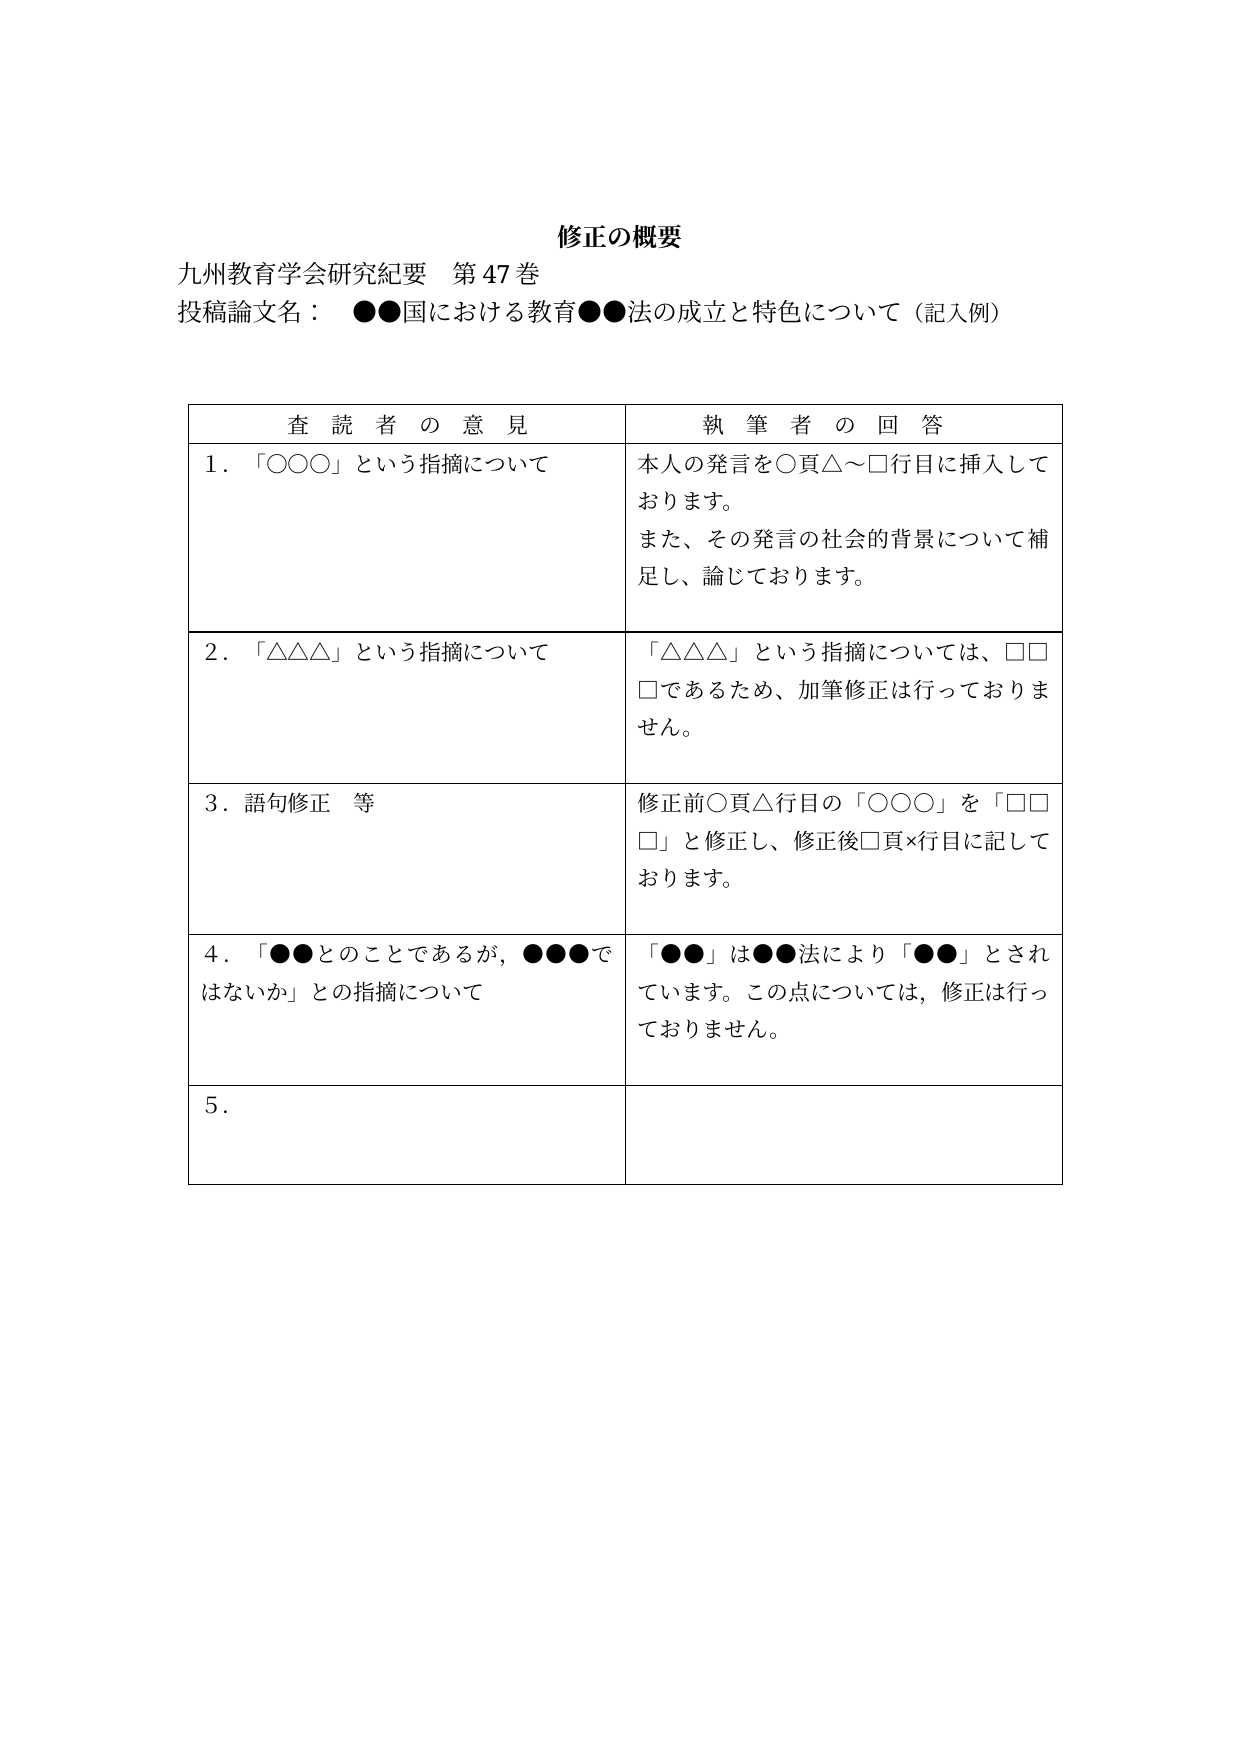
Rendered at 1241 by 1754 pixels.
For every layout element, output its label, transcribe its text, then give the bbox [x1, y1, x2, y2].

text 九州教育学会研究紀要 第47巻 [177, 254, 1063, 292]
table_cell １．「○○○」という指摘について [189, 444, 625, 631]
table_header 執 筆 者 の 回 答 [626, 405, 1062, 443]
table_cell ４．「●●とのことであるが，●●●ではないか」との指摘について [189, 935, 625, 1084]
table_cell ２．「△△△」という指摘について [189, 633, 625, 782]
table_header 査 読 者 の 意 見 [189, 405, 625, 443]
table_cell ５． [189, 1086, 625, 1183]
text 投稿論文名： ●●国における教育●●法の成立と特色について（記入例） [177, 292, 1063, 329]
table_cell 本人の発言を○頁△～□行目に挿入しております。 また、その発言の社会的背景について補足し、論じております。 [626, 444, 1062, 631]
table_cell ３．語句修正 等 [189, 784, 625, 933]
table_cell 「△△△」という指摘については、□□□であるため、加筆修正は行っておりません。 [626, 633, 1062, 782]
table_cell 修正前○頁△行目の「○○○」を「□□□」と修正し、修正後□頁×行目に記しております。 [626, 784, 1062, 933]
table_cell 「●●」は●●法により「●●」とされています。この点については，修正は行っておりません。 [626, 935, 1062, 1084]
text 修正の概要 [177, 217, 1063, 254]
table_cell [626, 1086, 1062, 1183]
